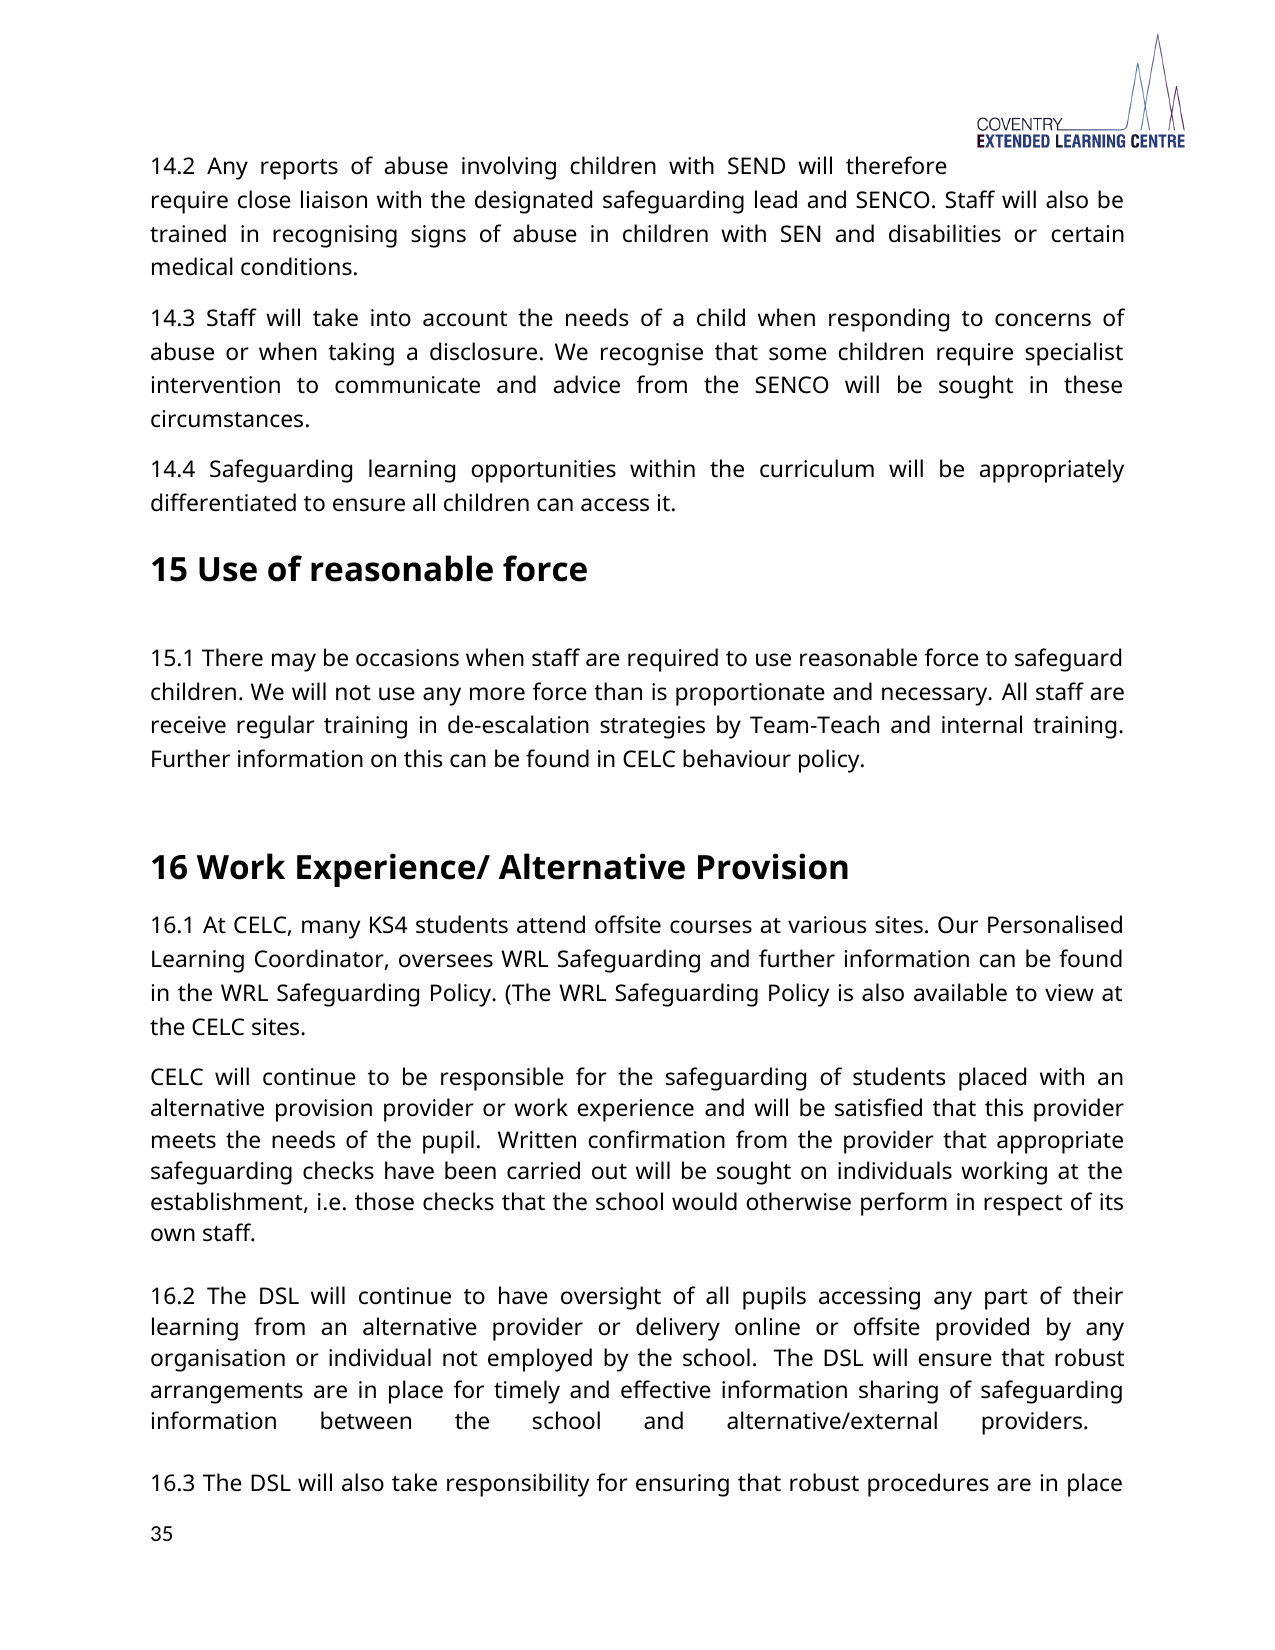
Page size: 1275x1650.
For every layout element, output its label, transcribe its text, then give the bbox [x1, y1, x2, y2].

text 14.3 Staff will take into account the needs of a child when responding to concerns of abuse or when taking a disclosure. We recognise that some children require specialist intervention to communicate and advice from the SENCO will be sought in these circumstances. [150, 302, 1125, 434]
text CELC will continue to be responsible for the safeguarding of students placed with an alternative provision provider or work experience and will be satisfied that this provider meets the needs of the pupil. Written confirmation from the provider that appropriate safeguarding checks have been carried out will be sought on individuals working at the establishment, i.e. those checks that the school would otherwise perform in respect of its own staff. [150, 1061, 1125, 1248]
text 14.2 Any reports of abuse involving children with SEND will therefore require close liaison with the designated safeguarding lead and SENCO. Staff will also be trained in recognising signs of abuse in children with SEN and disabilities or certain medical conditions. [150, 150, 1125, 282]
picture [966, 26, 1192, 152]
text 15.1 There may be occasions when staff are required to use reasonable force to safeguard children. We will not use any more force than is proportionate and necessary. All staff are receive regular training in de-escalation strategies by Team-Teach and internal training. Further information on this can be found in CELC behaviour policy. [150, 642, 1125, 774]
text 16.1 At CELC, many KS4 students attend offsite courses at various sites. Our Personalised Learning Coordinator, oversees WRL Safeguarding and further information can be found in the WRL Safeguarding Policy. (The WRL Safeguarding Policy is also available to view at the CELC sites. [150, 909, 1125, 1042]
text 16 Work Experience/ Alternative Provision [150, 844, 1125, 889]
text 14.4 Safeguarding learning opportunities within the curriculum will be appropriately differentiated to ensure all children can access it. [150, 453, 1125, 518]
subtitle 15 Use of reasonable force [150, 546, 1125, 591]
